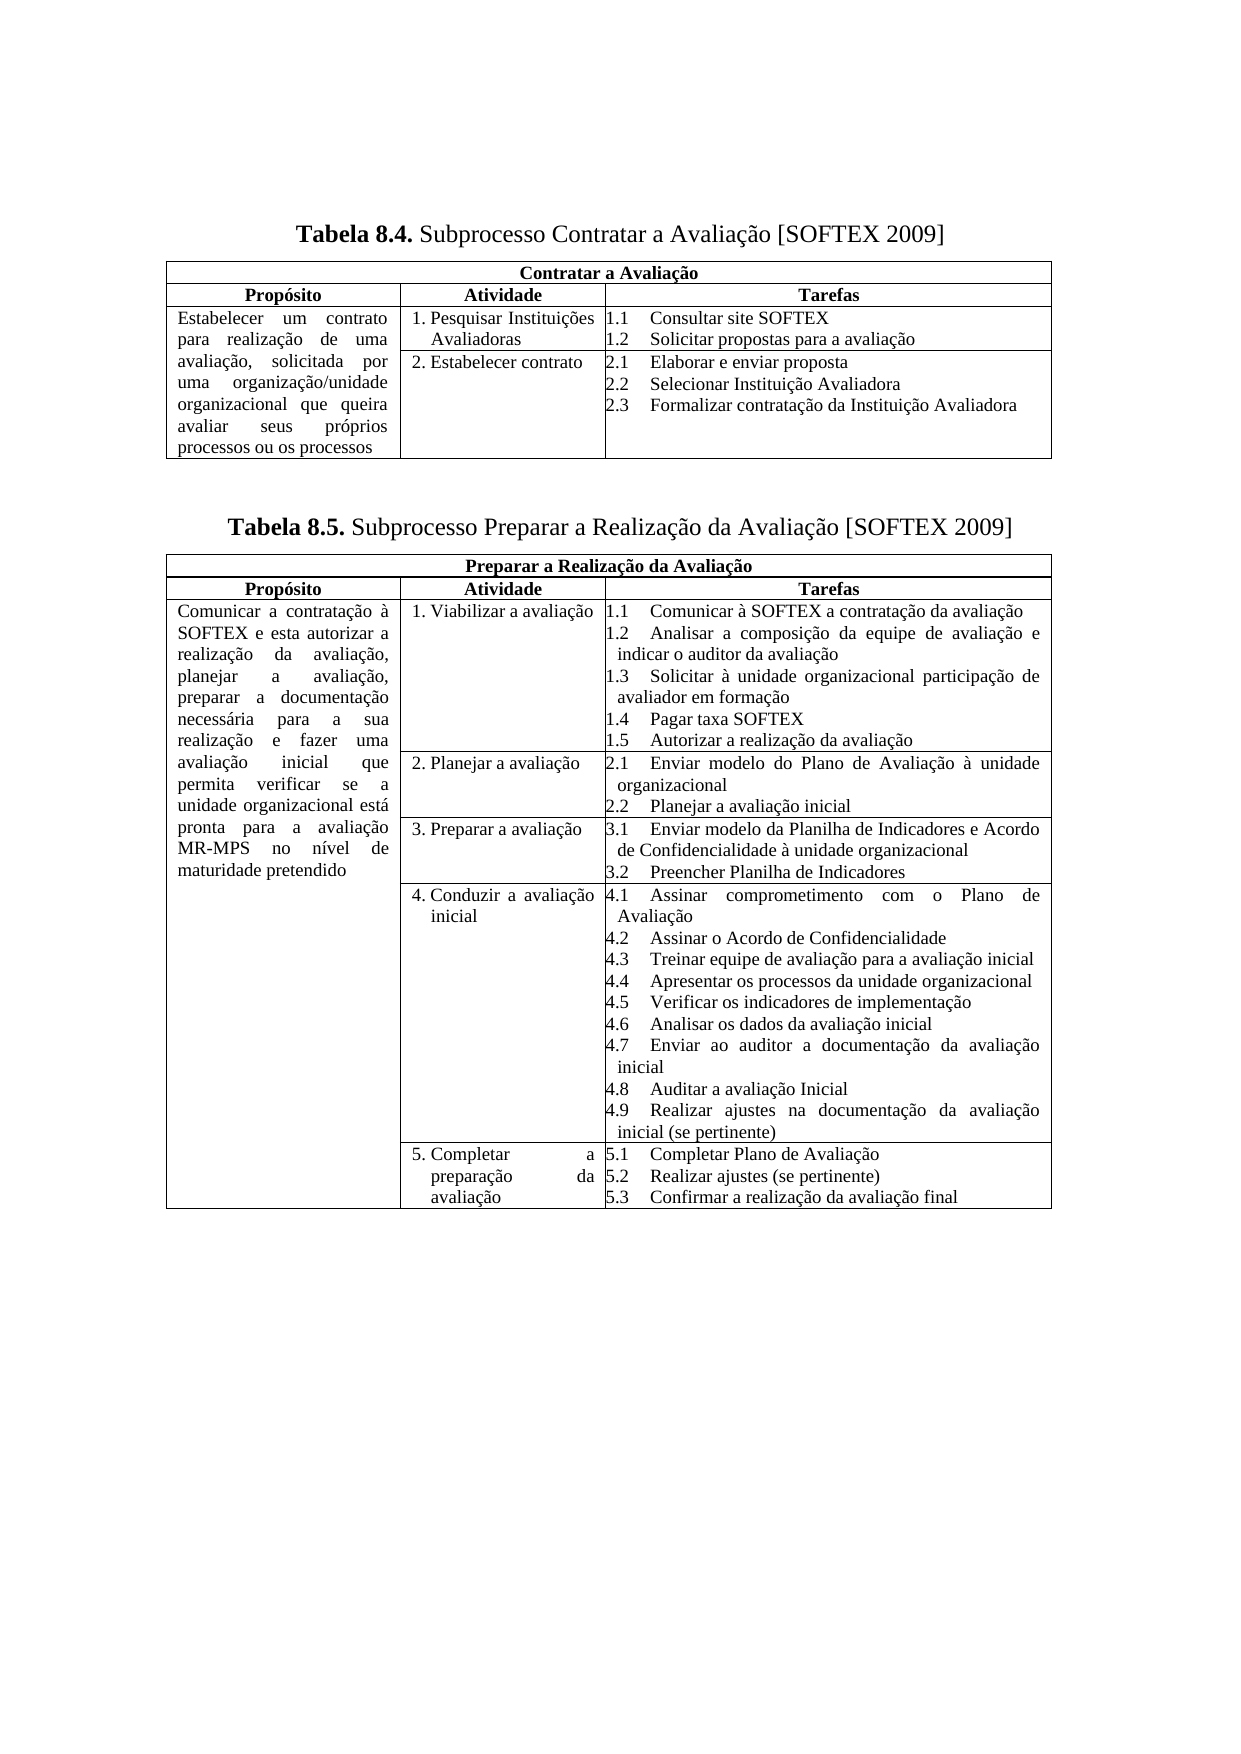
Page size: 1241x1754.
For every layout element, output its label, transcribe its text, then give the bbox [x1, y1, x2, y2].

table_cell Planejar a avaliação [401, 752, 605, 817]
table_header Preparar a Realização da Avaliação [167, 555, 1051, 576]
table_cell Viabilizar a avaliação [401, 600, 605, 751]
table_cell Assinar comprometimento com o Plano de Avaliação Assinar o Acordo de Confidencialidade Treinar equipe de avaliação para a avaliação inicial Apresentar os processos da unidade organizacional Verificar os indicadores de implementação Analisar os dados da avaliação inicial Enviar ao auditor a documentação da avaliação inicial Auditar a avaliação Inicial Realizar ajustes na documentação da avaliação inicial (se pertinente) [606, 884, 1051, 1142]
table_cell Pesquisar Instituições Avaliadoras [401, 307, 605, 350]
table_cell Comunicar à SOFTEX a contratação da avaliação Analisar a composição da equipe de avaliação e indicar o auditor da avaliação Solicitar à unidade organizacional participação de avaliador em formação Pagar taxa SOFTEX Autorizar a realização da avaliação [606, 600, 1051, 751]
table_cell Consultar site SOFTEX Solicitar propostas para a avaliação [606, 307, 1051, 350]
table_header Contratar a Avaliação [167, 262, 1051, 283]
table_cell Enviar modelo do Plano de Avaliação à unidade organizacional Planejar a avaliação inicial [606, 752, 1051, 817]
table_cell Comunicar a contratação à SOFTEX e esta autorizar a realização da avaliação, planejar a avaliação, preparar a documentação necessária para a sua realização e fazer uma avaliação inicial que permita verificar se a unidade organizacional está pronta para a avaliação MR-MPS no nível de maturidade pretendido [167, 600, 400, 1208]
table_cell Conduzir a avaliação inicial [401, 884, 605, 1142]
table_cell Estabelecer contrato [401, 351, 605, 458]
table_cell Atividade [401, 578, 605, 599]
table_cell Elaborar e enviar proposta Selecionar Instituição Avaliadora Formalizar contratação da Instituição Avaliadora [606, 351, 1051, 458]
text Tabela 8.4. Subprocesso Contratar a Avaliação [SOFTEX 2009] [224, 219, 1016, 248]
table_cell Propósito [167, 284, 400, 306]
table_cell Tarefas [606, 578, 1051, 599]
table_cell Completar a preparação da avaliação [401, 1143, 605, 1208]
text Tabela 8.5. Subprocesso Preparar a Realização da Avaliação [SOFTEX 2009] [224, 512, 1016, 541]
table_cell Tarefas [606, 284, 1051, 306]
table_cell Enviar modelo da Planilha de Indicadores e Acordo de Confidencialidade à unidade organizacional Preencher Planilha de Indicadores [606, 818, 1051, 882]
table_cell Preparar a avaliação [401, 818, 605, 882]
table_cell Completar Plano de Avaliação Realizar ajustes (se pertinente) Confirmar a realização da avaliação final [606, 1143, 1051, 1208]
table_cell Propósito [167, 578, 400, 599]
table_cell Estabelecer um contrato para realização de uma avaliação, solicitada por uma organização/unidade organizacional que queira avaliar seus próprios processos ou os processos [167, 307, 400, 458]
table_cell Atividade [401, 284, 605, 306]
